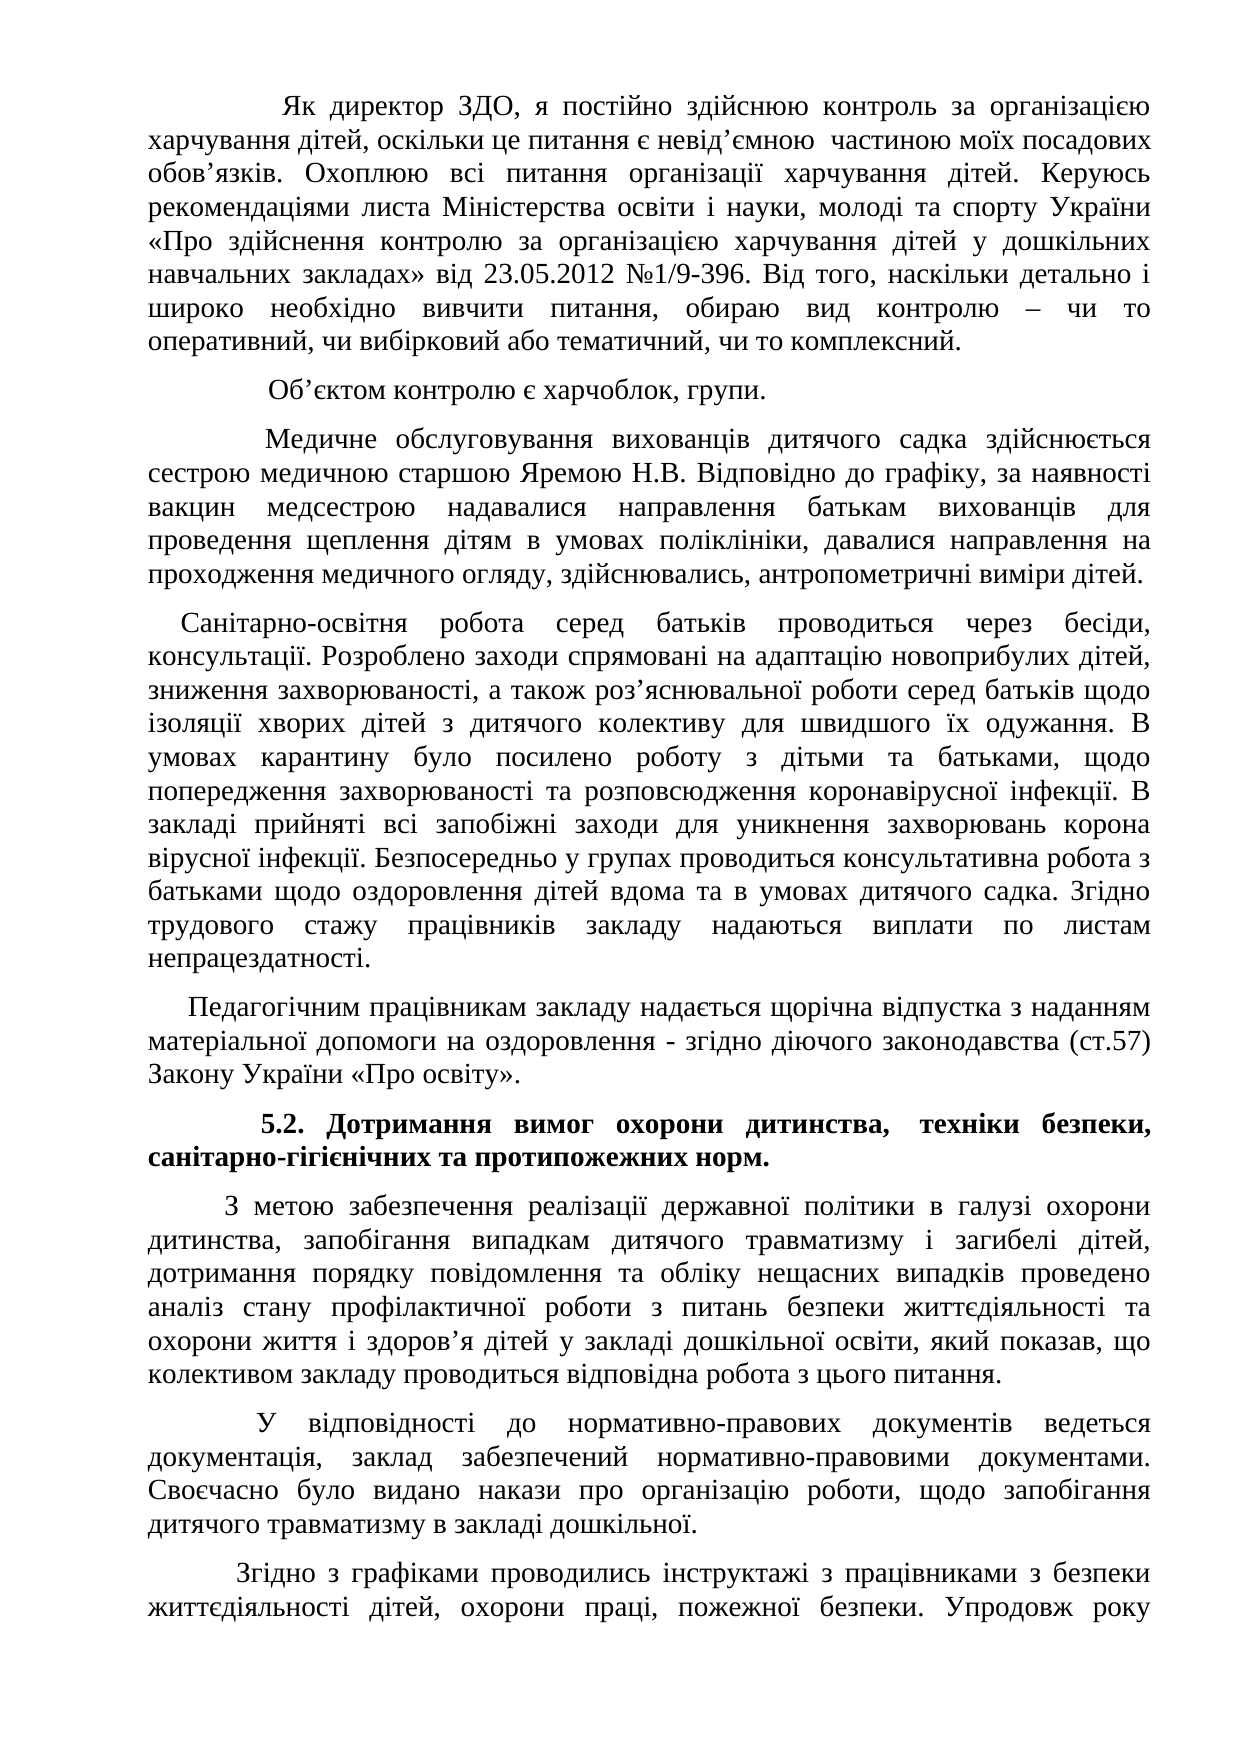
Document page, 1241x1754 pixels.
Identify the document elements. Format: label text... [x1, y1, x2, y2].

text Санітарно-освітня робота серед батьків проводиться через бесіди, консультації. Розроблено заходи спрямовані на адаптацію новоприбулих дітей, зниження захворюваності, а також роз’яснювальної роботи серед батьків щодо ізоляції хворих дітей з дитячого колективу для швидшого їх одужання. В умовах карантину було посилено роботу з дітьми та батьками, щодо попередження захворюваності та розповсюдження коронавірусної інфекції. В закладі прийняті всі запобіжні заходи для уникнення захворювань корона вірусної інфекції. Безпосередньо у групах проводиться консультативна робота з батьками щодо оздоровлення дітей вдома та в умовах дитячого садка. Згідно трудового стажу працівників закладу надаються виплати по листам непрацездатності. [148, 605, 1152, 974]
text Як директор ЗДО, я постійно здійснюю контроль за організацією харчування дітей, оскільки це питання є невід’ємною частиною моїх посадових обов’язків. Охоплюю всі питання організації харчування дітей. Керуюсь рекомендаціями листа Міністерства освіти і науки, молоді та спорту України «Про здійснення контролю за організацією харчування дітей у дошкільних навчальних закладах» від 23.05.2012 №1/9-396. Від того, наскільки детально і широко необхідно вивчити питання, обираю вид контролю – чи то оперативний, чи вибірковий або тематичний, чи то комплексний. [148, 88, 1152, 357]
text Педагогічним працівникам закладу надається щорічна відпустка з наданням матеріальної допомоги на оздоровлення - згідно діючого законодавства (ст.57) Закону України «Про освіту». [148, 989, 1152, 1090]
text У відповідності до нормативно-правових документів ведеться документація, заклад забезпечений нормативно-правовими документами. Своєчасно було видано накази про організацію роботи, щодо запобігання дитячого травматизму в закладі дошкільної. [148, 1405, 1152, 1539]
text Об’єктом контролю є харчоблок, групи. [148, 372, 1152, 406]
text З метою забезпечення реалізації державної політики в галузі охорони дитинства, запобігання випадкам дитячого травматизму і загибелі дітей, дотримання порядку повідомлення та обліку нещасних випадків проведено аналіз стану профілактичної роботи з питань безпеки життєдіяльності та охорони життя і здоров’я дітей у закладі дошкільної освіти, який показав, що колективом закладу проводиться відповідна робота з цього питання. [148, 1188, 1152, 1390]
text 5.2. Дотримання вимог охорони дитинства, техніки безпеки, санітарно-гігієнічних та протипожежних норм. [148, 1106, 1152, 1173]
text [148, 1555, 1152, 1622]
text Медичне обслуговування вихованців дитячого садка здійснюється сестрою медичною старшою Яремою Н.В. Відповідно до графіку, за наявності вакцин медсестрою надавалися направлення батькам вихованців для проведення щеплення дітям в умовах поліклініки, давалися направлення на проходження медичного огляду, здійснювались, антропометричні виміри дітей. [148, 422, 1152, 589]
